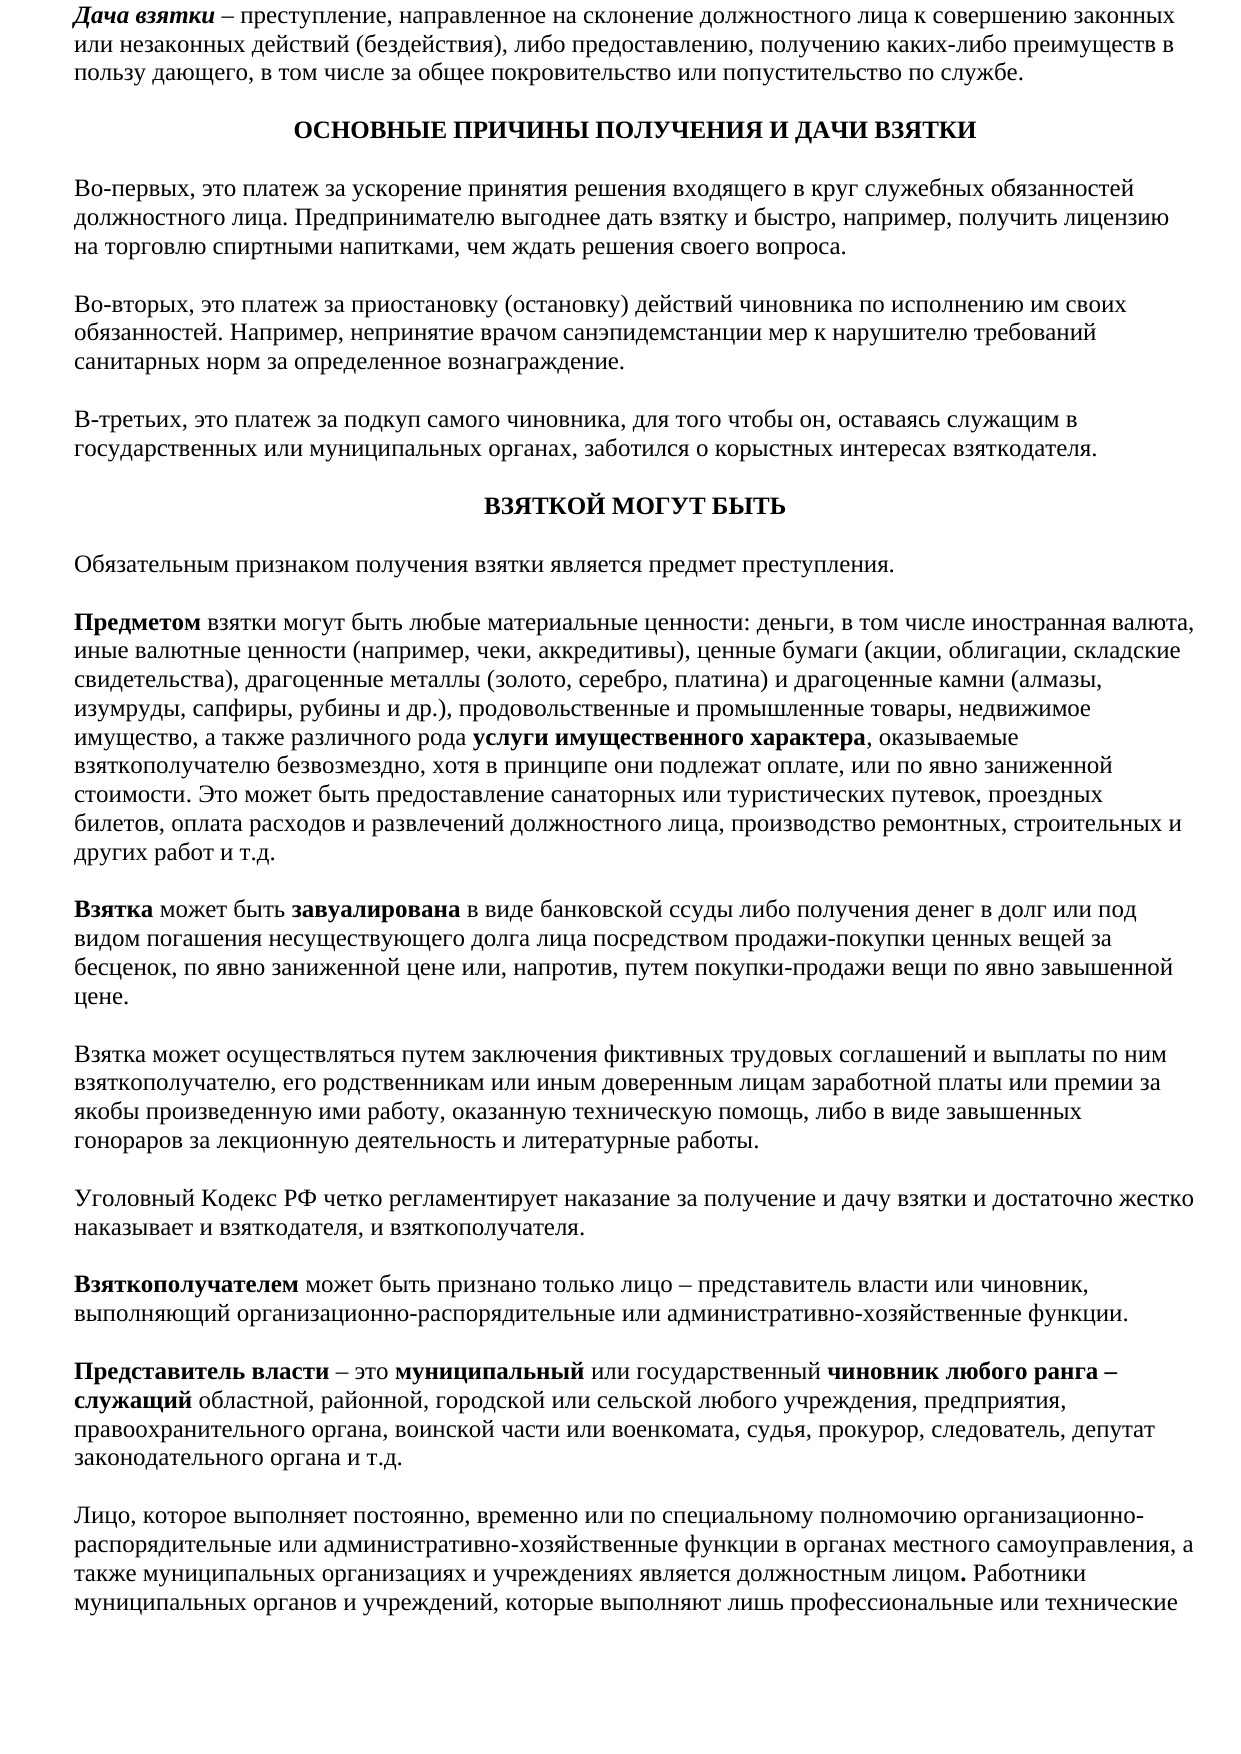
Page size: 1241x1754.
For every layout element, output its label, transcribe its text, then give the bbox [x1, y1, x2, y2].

text Обязательным признаком получения взятки является предмет преступления. [74, 549, 1196, 577]
text Дача взятки – преступление, направленное на склонение должностного лица к совершению законных или незаконных действий (бездействия), либо предоставлению, получению каких-либо преимуществ в пользу дающего, в том числе за общее покровительство или попустительство по службе. [74, 0, 1196, 86]
text В-третьих, это платеж за подкуп самого чиновника, для того чтобы он, оставаясь служащим в государственных или муниципальных органах, заботился о корыстных интересах взяткодателя. [74, 404, 1196, 462]
text Во-вторых, это платеж за приостановку (остановку) действий чиновника по исполнению им своих обязанностей. Например, непринятие врачом санэпидемстанции мер к нарушителю требований санитарных норм за определенное вознаграждение. [74, 289, 1196, 375]
text Взятка может быть завуалирована в виде банковской ссуды либо получения денег в долг или под видом погашения несуществующего долга лица посредством продажи-покупки ценных вещей за бесценок, по явно заниженной цене или, напротив, путем покупки-продажи вещи по явно завышенной цене. [74, 894, 1196, 1009]
text Взятка может осуществляться путем заключения фиктивных трудовых соглашений и выплаты по ним взяткополучателю, его родственникам или иным доверенным лицам заработной платы или премии за якобы произведенную ими работу, оказанную техническую помощь, либо в виде завышенных гонораров за лекционную деятельность и литературные работы. [74, 1039, 1196, 1154]
text Представитель власти – это муниципальный или государственный чиновник любого ранга – служащий областной, районной, городской или сельской любого учреждения, предприятия, правоохранительного органа, воинской части или военкомата, судья, прокурор, следователь, депутат законодательного органа и т.д. [74, 1356, 1196, 1471]
text Предметом взятки могут быть любые материальные ценности: деньги, в том числе иностранная валюта, иные валютные ценности (например, чеки, аккредитивы), ценные бумаги (акции, облигации, складские свидетельства), драгоценные металлы (золото, серебро, платина) и драгоценные камни (алмазы, изумруды, сапфиры, рубины и др.), продовольственные и промышленные товары, недвижимое имущество, а также различного рода услуги имущественного характера, оказываемые взяткополучателю безвозмездно, хотя в принципе они подлежат оплате, или по явно заниженной стоимости. Это может быть предоставление санаторных или туристических путевок, проездных билетов, оплата расходов и развлечений должностного лица, производство ремонтных, строительных и других работ и т.д. [74, 607, 1196, 865]
text ОСНОВНЫЕ ПРИЧИНЫ ПОЛУЧЕНИЯ И ДАЧИ ВЗЯТКИ [74, 115, 1196, 144]
text Взяткополучателем может быть признано только лицо – представитель власти или чиновник, выполняющий организационно-распорядительные или административно-хозяйственные функции. [74, 1269, 1196, 1327]
text ВЗЯТКОЙ МОГУТ БЫТЬ [74, 491, 1196, 519]
text Во-первых, это платеж за ускорение принятия решения входящего в круг служебных обязанностей должностного лица. Предпринимателю выгоднее дать взятку и быстро, например, получить лицензию на торговлю спиртными напитками, чем ждать решения своего вопроса. [74, 173, 1196, 259]
text Уголовный Кодекс РФ четко регламентирует наказание за получение и дачу взятки и достаточно жестко наказывает и взяткодателя, и взяткополучателя. [74, 1183, 1196, 1240]
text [74, 1500, 1196, 1615]
